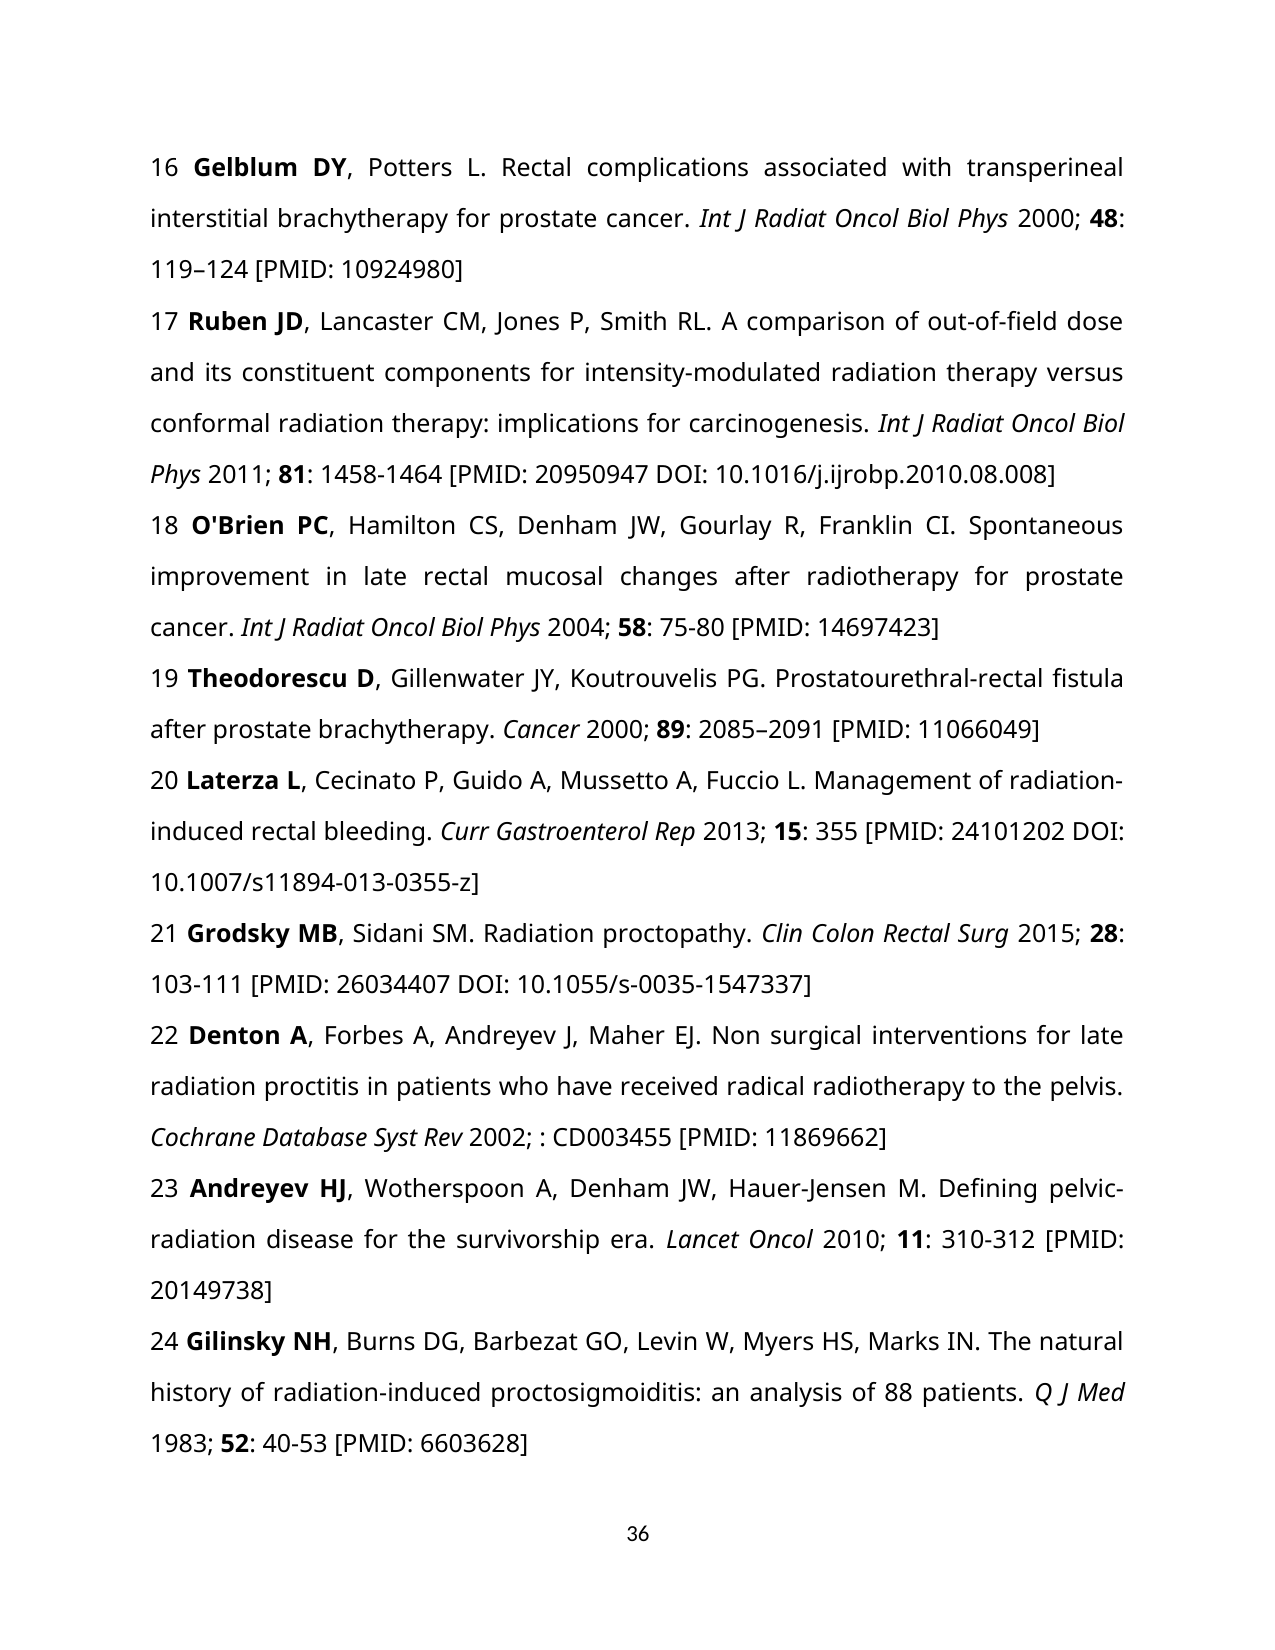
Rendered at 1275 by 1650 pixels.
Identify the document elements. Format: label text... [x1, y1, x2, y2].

text 16 Gelblum DY, Potters L. Rectal complications associated with transperineal interstitial brachytherapy for prostate cancer. Int J Radiat Oncol Biol Phys 2000; 48: 119–124 [PMID: 10924980] [150, 150, 1125, 286]
text 19 Theodorescu D, Gillenwater JY, Koutrouvelis PG. Prostatourethral-rectal fistula after prostate brachytherapy. Cancer 2000; 89: 2085–2091 [PMID: 11066049] [150, 660, 1125, 746]
text 21 Grodsky MB, Sidani SM. Radiation proctopathy. Clin Colon Rectal Surg 2015; 28: 103-111 [PMID: 26034407 DOI: 10.1055/s-0035-1547337] [150, 916, 1125, 1001]
text 17 Ruben JD, Lancaster CM, Jones P, Smith RL. A comparison of out-of-field dose and its constituent components for intensity-modulated radiation therapy versus conformal radiation therapy: implications for carcinogenesis. Int J Radiat Oncol Biol Phys 2011; 81: 1458-1464 [PMID: 20950947 DOI: 10.1016/j.ijrobp.2010.08.008] [150, 303, 1125, 490]
text 18 O'Brien PC, Hamilton CS, Denham JW, Gourlay R, Franklin CI. Spontaneous improvement in late rectal mucosal changes after radiotherapy for prostate cancer. Int J Radiat Oncol Biol Phys 2004; 58: 75-80 [PMID: 14697423] [150, 507, 1125, 643]
text 23 Andreyev HJ, Wotherspoon A, Denham JW, Hauer-Jensen M. Defining pelvic-radiation disease for the survivorship era. Lancet Oncol 2010; 11: 310-312 [PMID: 20149738] [150, 1171, 1125, 1307]
text 24 Gilinsky NH, Burns DG, Barbezat GO, Levin W, Myers HS, Marks IN. The natural history of radiation-induced proctosigmoiditis: an analysis of 88 patients. Q J Med 1983; 52: 40-53 [PMID: 6603628] [150, 1324, 1125, 1460]
text 22 Denton A, Forbes A, Andreyev J, Maher EJ. Non surgical interventions for late radiation proctitis in patients who have received radical radiotherapy to the pelvis. Cochrane Database Syst Rev 2002; : CD003455 [PMID: 11869662] [150, 1018, 1125, 1154]
text 20 Laterza L, Cecinato P, Guido A, Mussetto A, Fuccio L. Management of radiation-induced rectal bleeding. Curr Gastroenterol Rep 2013; 15: 355 [PMID: 24101202 DOI: 10.1007/s11894-013-0355-z] [150, 762, 1125, 899]
